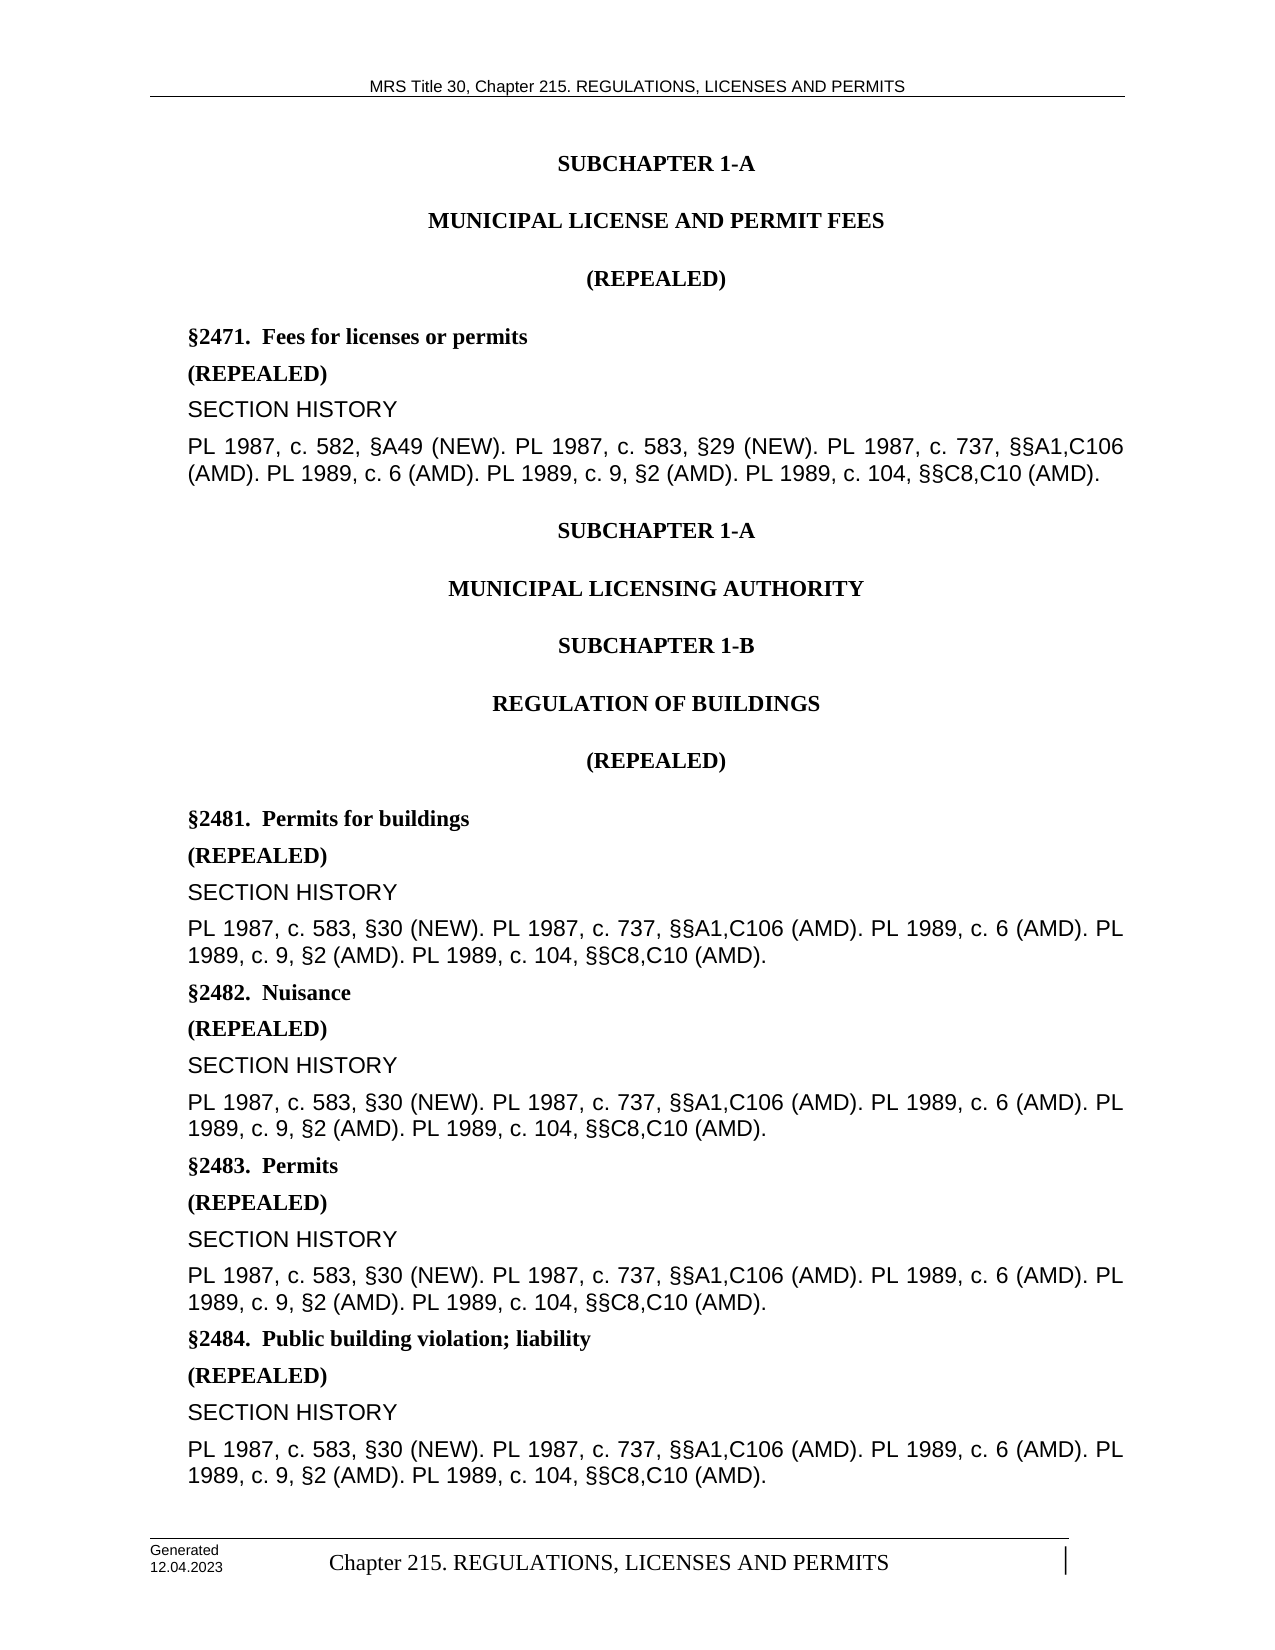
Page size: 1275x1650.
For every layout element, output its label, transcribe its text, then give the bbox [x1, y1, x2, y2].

text §2484. Public building violation; liability [187, 1325, 1125, 1352]
text SECTION HISTORY [187, 1226, 1125, 1252]
text PL 1987, c. 582, §A49 (NEW). PL 1987, c. 583, §29 (NEW). PL 1987, c. 737, §§A1,C106 (AMD). PL 1989, c. 6 (AMD). PL 1989, c. 9, §2 (AMD). PL 1989, c. 104, §§C8,C10 (AMD). [187, 433, 1125, 486]
text SUBCHAPTER 1-A [187, 517, 1125, 543]
text (REPEALED) [187, 842, 1125, 868]
text (REPEALED) [187, 1015, 1125, 1042]
text SUBCHAPTER 1-A [187, 150, 1125, 176]
text (REPEALED) [187, 265, 1125, 292]
text MUNICIPAL LICENSE AND PERMIT FEES [187, 208, 1125, 234]
text (REPEALED) [187, 1362, 1125, 1388]
text SECTION HISTORY [187, 1052, 1125, 1078]
text §2481. Permits for buildings [187, 805, 1125, 831]
text SECTION HISTORY [187, 396, 1125, 423]
text §2483. Permits [187, 1152, 1125, 1178]
text (REPEALED) [187, 747, 1125, 774]
text REGULATION OF BUILDINGS [187, 690, 1125, 716]
text SUBCHAPTER 1-B [187, 632, 1125, 659]
text PL 1987, c. 583, §30 (NEW). PL 1987, c. 737, §§A1,C106 (AMD). PL 1989, c. 6 (AMD). PL 1989, c. 9, §2 (AMD). PL 1989, c. 104, §§C8,C10 (AMD). [187, 1089, 1125, 1142]
text (REPEALED) [187, 359, 1125, 386]
text SECTION HISTORY [187, 1399, 1125, 1425]
text §2482. Nuisance [187, 978, 1125, 1005]
text §2471. Fees for licenses or permits [187, 323, 1125, 349]
text PL 1987, c. 583, §30 (NEW). PL 1987, c. 737, §§A1,C106 (AMD). PL 1989, c. 6 (AMD). PL 1989, c. 9, §2 (AMD). PL 1989, c. 104, §§C8,C10 (AMD). [187, 915, 1125, 968]
text (REPEALED) [187, 1189, 1125, 1215]
text PL 1987, c. 583, §30 (NEW). PL 1987, c. 737, §§A1,C106 (AMD). PL 1989, c. 6 (AMD). PL 1989, c. 9, §2 (AMD). PL 1989, c. 104, §§C8,C10 (AMD). [187, 1436, 1125, 1488]
text PL 1987, c. 583, §30 (NEW). PL 1987, c. 737, §§A1,C106 (AMD). PL 1989, c. 6 (AMD). PL 1989, c. 9, §2 (AMD). PL 1989, c. 104, §§C8,C10 (AMD). [187, 1262, 1125, 1315]
text SECTION HISTORY [187, 879, 1125, 905]
text MUNICIPAL LICENSING AUTHORITY [187, 575, 1125, 601]
